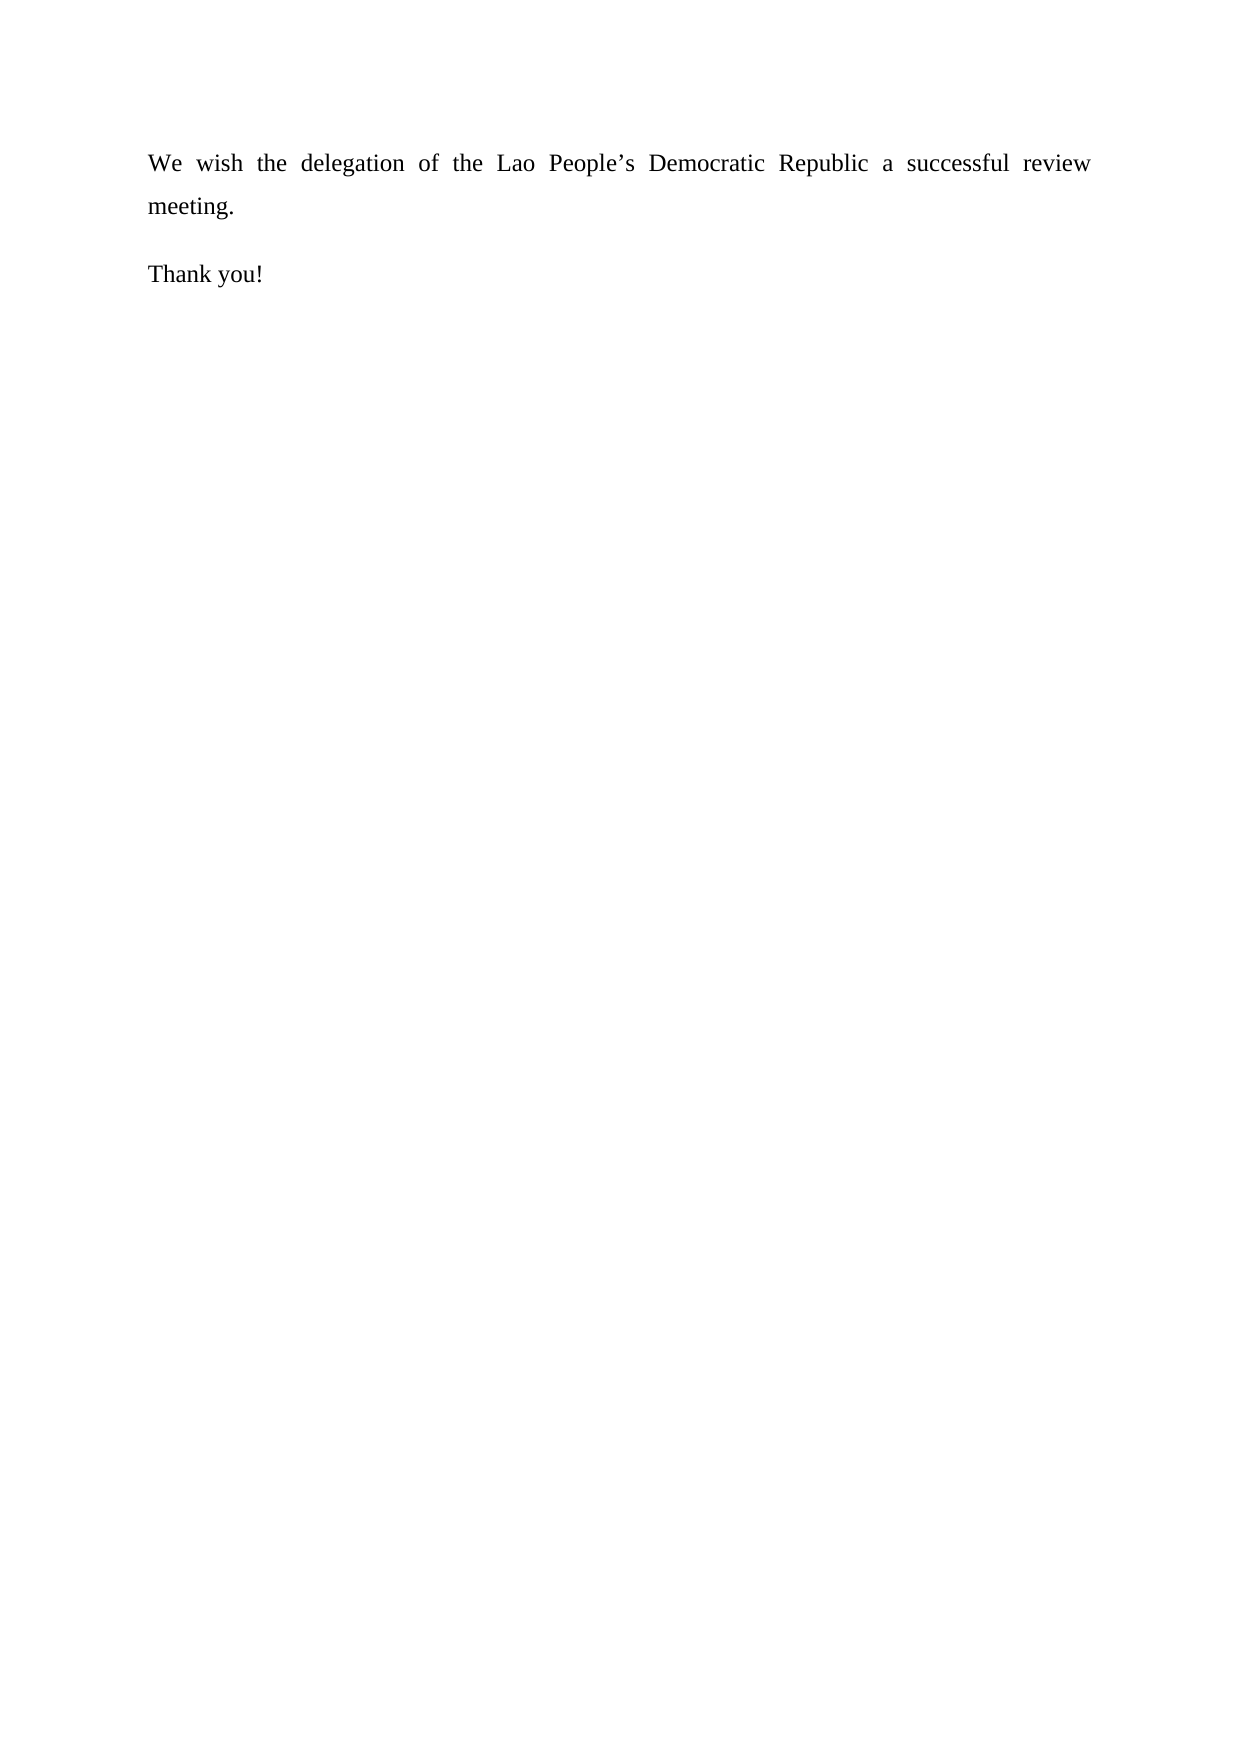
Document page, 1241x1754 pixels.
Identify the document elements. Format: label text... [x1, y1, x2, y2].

text Thank you! [148, 259, 1093, 288]
text We wish the delegation of the Lao People’s Democratic Republic a successful review meeting. [148, 148, 1093, 219]
